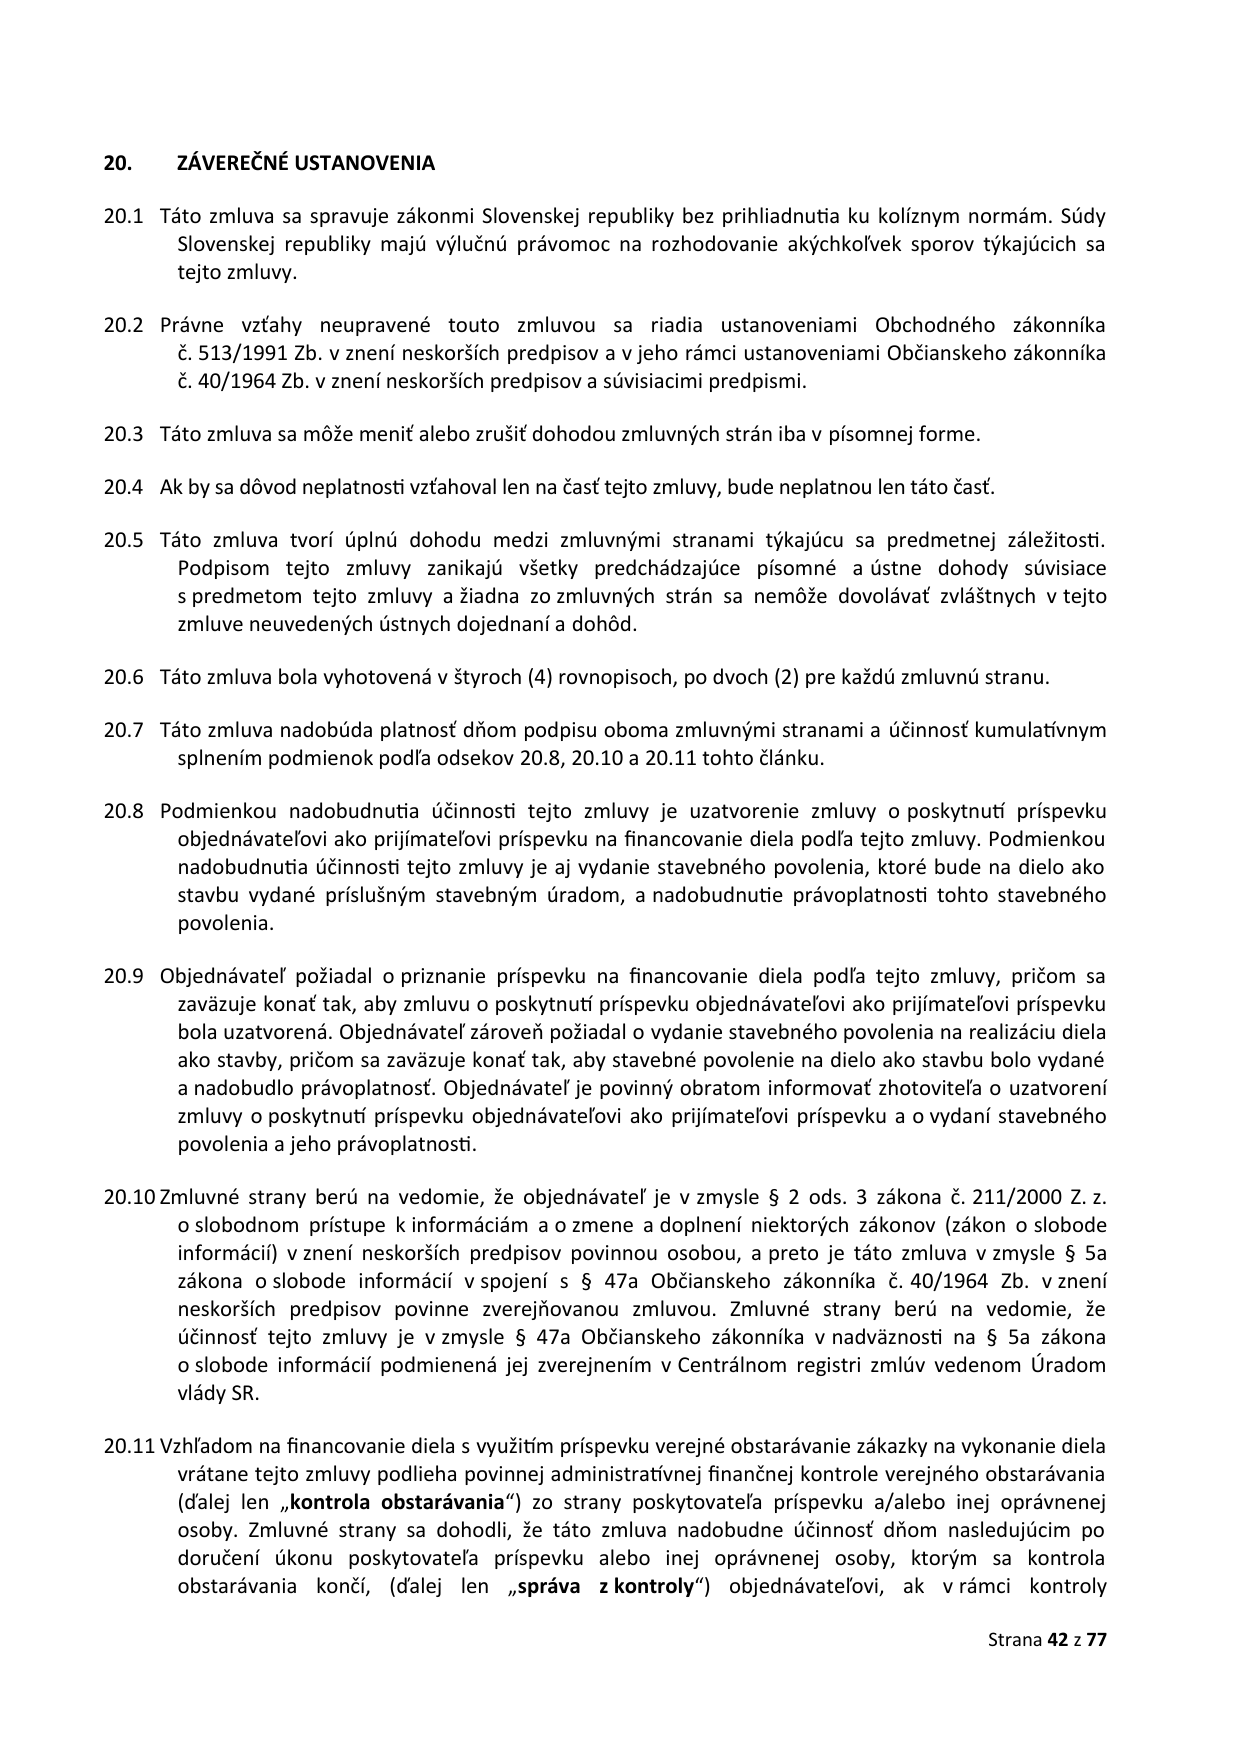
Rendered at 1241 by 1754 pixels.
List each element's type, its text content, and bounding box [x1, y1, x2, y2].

list Táto zmluva tvorí úplnú dohodu medzi zmluvnými stranami týkajúcu sa predmetnej záležitosti. Podpisom tejto zmluvy zanikajú všetky predchádzajúce písomné a ústne dohody súvisiace s predmetom tejto zmluvy a žiadna zo zmluvných strán sa nemôže dovolávať zvláštnych v tejto zmluve neuvedených ústnych dojednaní a dohôd. [103, 525, 1107, 637]
list Táto zmluva nadobúda platnosť dňom podpisu oboma zmluvnými stranami a účinnosť kumulatívnym splnením podmienok podľa odsekov 20.8, 20.10 a 20.11 tohto článku. [103, 715, 1107, 771]
list Táto zmluva sa môže meniť alebo zrušiť dohodou zmluvných strán iba v písomnej forme. [103, 419, 1107, 447]
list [103, 1431, 1107, 1599]
list Právne vzťahy neupravené touto zmluvou sa riadia ustanoveniami Obchodného zákonníka č. 513/1991 Zb. v znení neskorších predpisov a v jeho rámci ustanoveniami Občianskeho zákonníka č. 40/1964 Zb. v znení neskorších predpisov a súvisiacimi predpismi. [103, 310, 1107, 394]
subtitle ZÁVEREČNÉ USTANOVENIA [103, 148, 1107, 176]
list Táto zmluva bola vyhotovená v štyroch (4) rovnopisoch, po dvoch (2) pre každú zmluvnú stranu. [103, 662, 1107, 690]
list Zmluvné strany berú na vedomie, že objednávateľ je v zmysle § 2 ods. 3 zákona č. 211/2000 Z. z. o slobodnom prístupe k informáciám a o zmene a doplnení niektorých zákonov (zákon o slobode informácií) v znení neskorších predpisov povinnou osobou, a preto je táto zmluva v zmysle § 5a zákona o slobode informácií v spojení s § 47a Občianskeho zákonníka č. 40/1964 Zb. v znení neskorších predpisov povinne zverejňovanou zmluvou. Zmluvné strany berú na vedomie, že účinnosť tejto zmluvy je v zmysle § 47a Občianskeho zákonníka v nadväznosti na § 5a zákona o slobode informácií podmienená jej zverejnením v Centrálnom registri zmlúv vedenom Úradom vlády SR. [103, 1182, 1107, 1406]
list Ak by sa dôvod neplatnosti vzťahoval len na časť tejto zmluvy, bude neplatnou len táto časť. [103, 472, 1107, 500]
list Podmienkou nadobudnutia účinnosti tejto zmluvy je uzatvorenie zmluvy o poskytnutí príspevku objednávateľovi ako prijímateľovi príspevku na financovanie diela podľa tejto zmluvy. Podmienkou nadobudnutia účinnosti tejto zmluvy je aj vydanie stavebného povolenia, ktoré bude na dielo ako stavbu vydané príslušným stavebným úradom, a nadobudnutie právoplatnosti tohto stavebného povolenia. [103, 796, 1107, 936]
list Táto zmluva sa spravuje zákonmi Slovenskej republiky bez prihliadnutia ku kolíznym normám. Súdy Slovenskej republiky majú výlučnú právomoc na rozhodovanie akýchkoľvek sporov týkajúcich sa tejto zmluvy. [103, 201, 1107, 285]
list Objednávateľ požiadal o priznanie príspevku na financovanie diela podľa tejto zmluvy, pričom sa zaväzuje konať tak, aby zmluvu o poskytnutí príspevku objednávateľovi ako prijímateľovi príspevku bola uzatvorená. Objednávateľ zároveň požiadal o vydanie stavebného povolenia na realizáciu diela ako stavby, pričom sa zaväzuje konať tak, aby stavebné povolenie na dielo ako stavbu bolo vydané a nadobudlo právoplatnosť. Objednávateľ je povinný obratom informovať zhotoviteľa o uzatvorení zmluvy o poskytnutí príspevku objednávateľovi ako prijímateľovi príspevku a o vydaní stavebného povolenia a jeho právoplatnosti. [103, 961, 1107, 1157]
